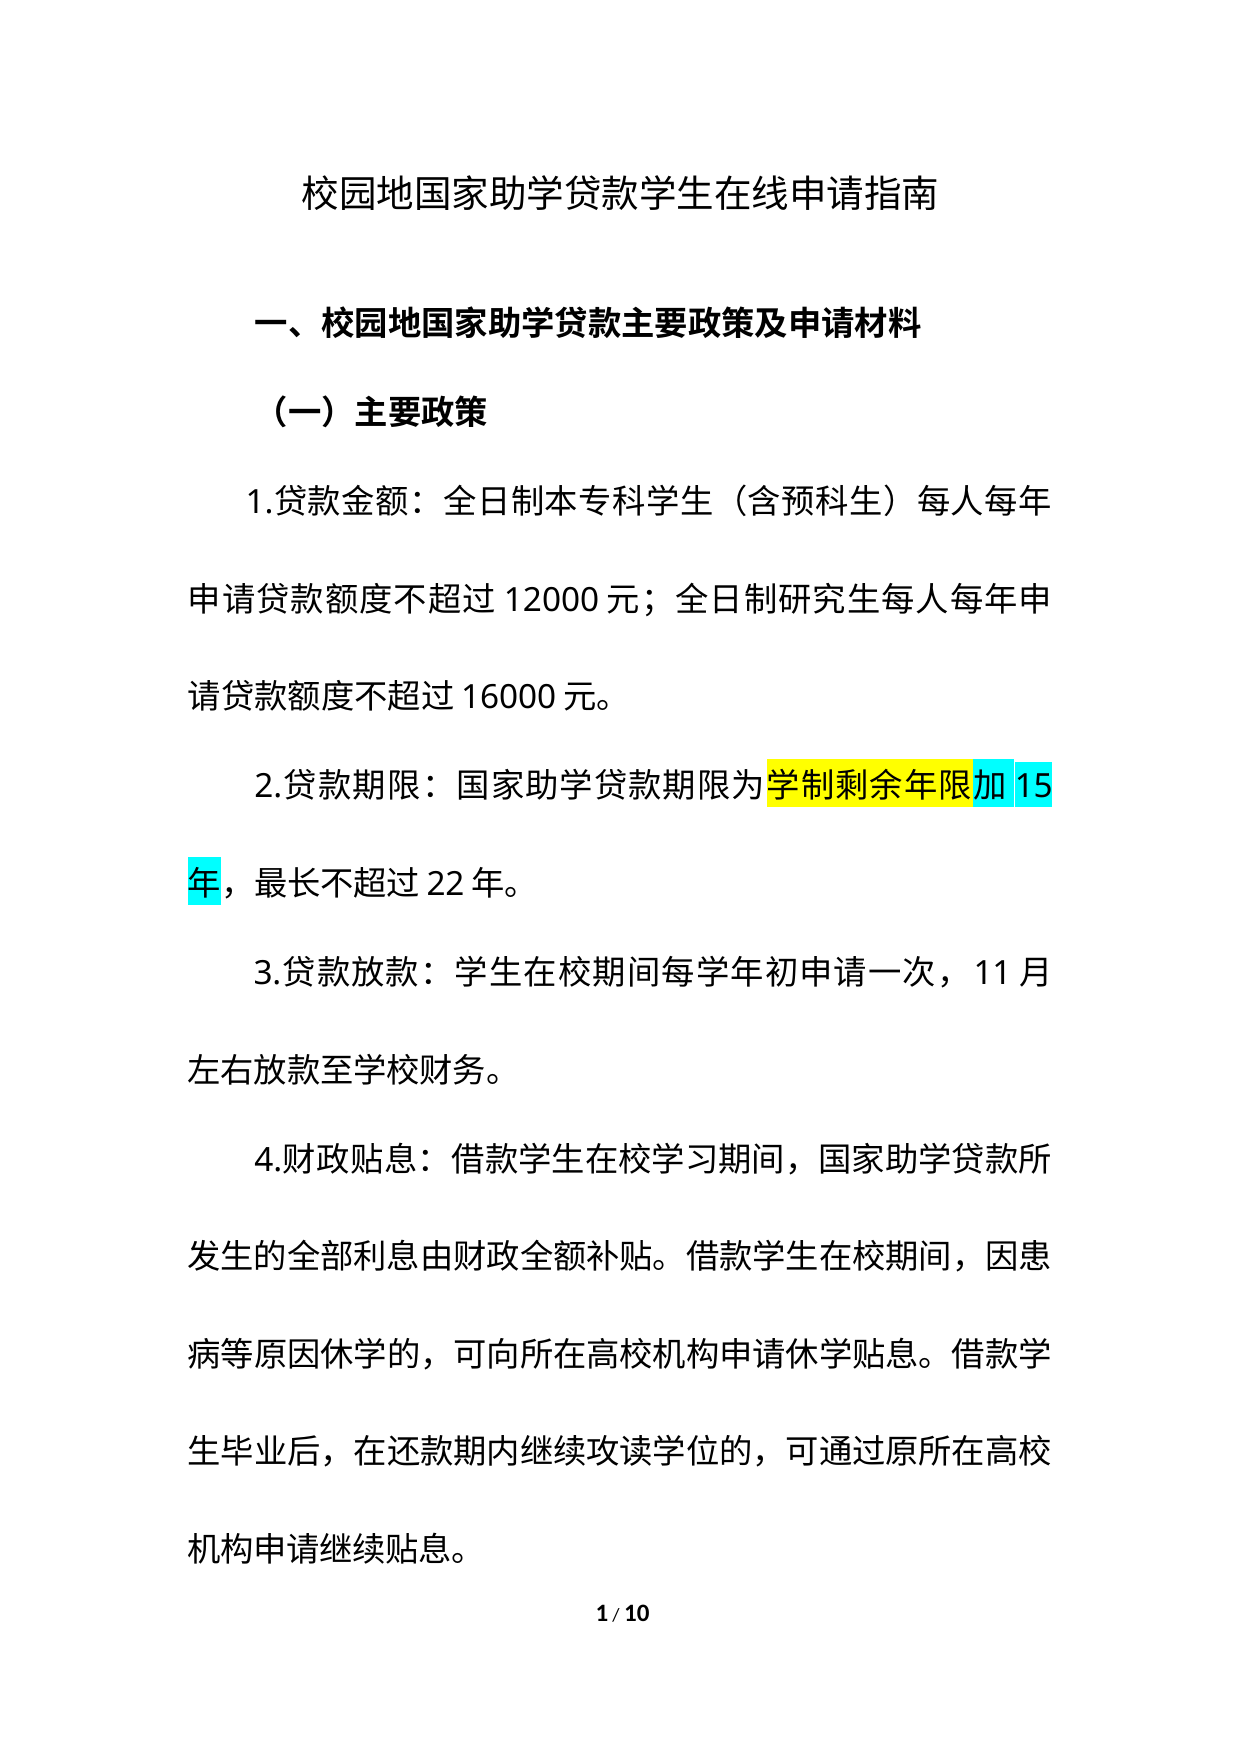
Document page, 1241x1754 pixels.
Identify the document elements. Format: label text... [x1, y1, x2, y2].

text 1.贷款金额：全日制本专科学生（含预科生）每人每年申请贷款额度不超过12000元；全日制研究生每人每年申请贷款额度不超过16000元。 [187, 467, 1053, 727]
text 3.贷款放款：学生在校期间每学年初申请一次，11月左右放款至学校财务。 [187, 937, 1053, 1100]
text （一）主要政策 [187, 378, 1053, 443]
text 4.财政贴息：借款学生在校学习期间，国家助学贷款所发生的全部利息由财政全额补贴。借款学生在校期间，因患病等原因休学的，可向所在高校机构申请休学贴息。借款学生毕业后，在还款期内继续攻读学位的，可通过原所在高校机构申请继续贴息。 [187, 1124, 1053, 1579]
text 一、校园地国家助学贷款主要政策及申请材料 [187, 288, 1053, 353]
text 2.贷款期限：国家助学贷款期限为学制剩余年限加15年，最长不超过22年。 [187, 751, 1053, 913]
text 校园地国家助学贷款学生在线申请指南 [187, 158, 1053, 223]
